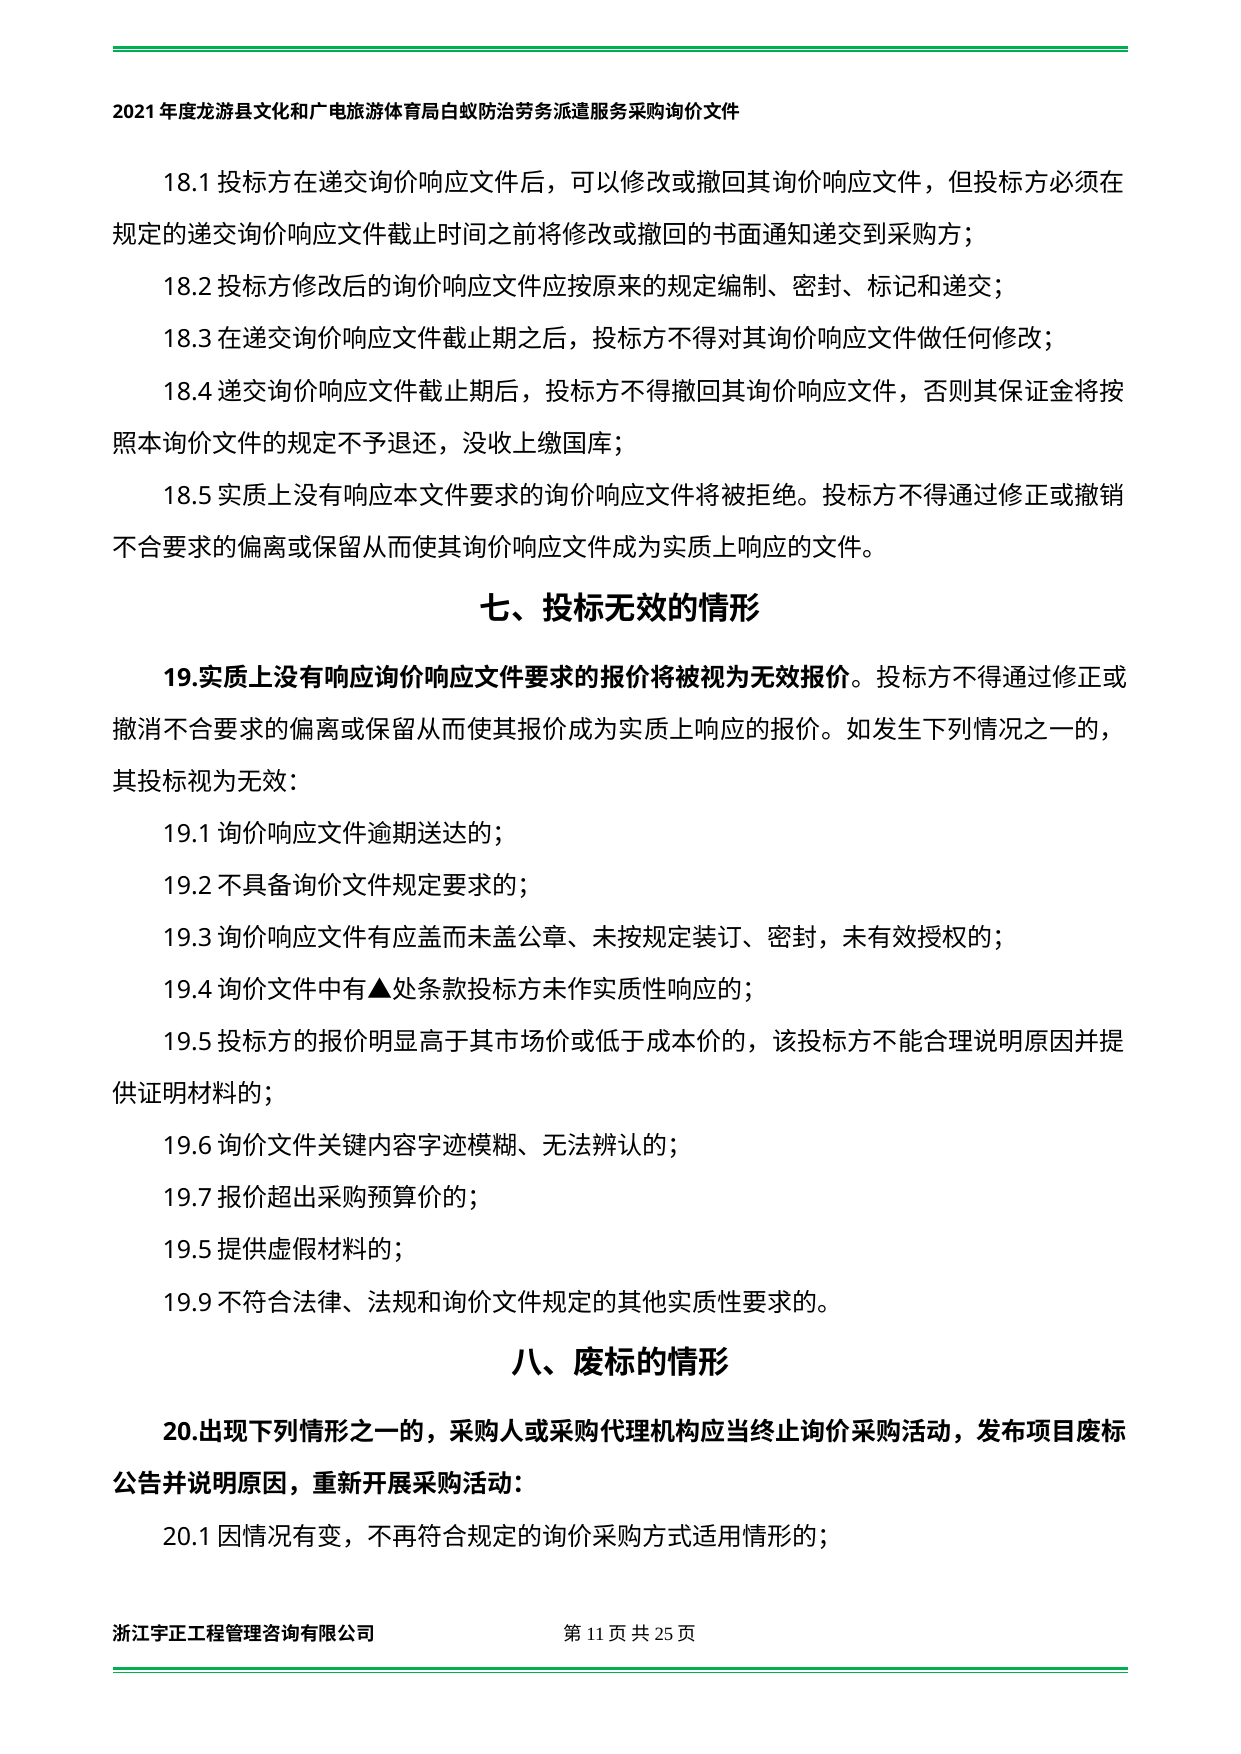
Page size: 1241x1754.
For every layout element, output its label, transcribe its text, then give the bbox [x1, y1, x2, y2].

subtitle 七、投标无效的情形 [112, 583, 1128, 628]
text 19.7报价超出采购预算价的； [112, 1165, 1128, 1217]
text 18.1投标方在递交询价响应文件后，可以修改或撤回其询价响应文件，但投标方必须在规定的递交询价响应文件截止时间之前将修改或撤回的书面通知递交到采购方； [112, 150, 1128, 254]
text 19.5投标方的报价明显高于其市场价或低于成本价的，该投标方不能合理说明原因并提供证明材料的； [112, 1009, 1128, 1113]
text 19.2不具备询价文件规定要求的； [112, 853, 1128, 905]
text 19.9不符合法律、法规和询价文件规定的其他实质性要求的。 [112, 1269, 1128, 1321]
subtitle 八、废标的情形 [112, 1338, 1128, 1383]
text 18.2投标方修改后的询价响应文件应按原来的规定编制、密封、标记和递交； [112, 254, 1128, 306]
text 19.实质上没有响应询价响应文件要求的报价将被视为无效报价。投标方不得通过修正或撤消不合要求的偏离或保留从而使其报价成为实质上响应的报价。如发生下列情况之一的，其投标视为无效： [112, 644, 1128, 801]
text 20.1因情况有变，不再符合规定的询价采购方式适用情形的； [112, 1503, 1128, 1555]
text 19.1询价响应文件逾期送达的； [112, 801, 1128, 853]
text 19.3询价响应文件有应盖而未盖公章、未按规定装订、密封，未有效授权的； [112, 905, 1128, 957]
text 18.4递交询价响应文件截止期后，投标方不得撤回其询价响应文件，否则其保证金将按照本询价文件的规定不予退还，没收上缴国库； [112, 358, 1128, 462]
text 19.4询价文件中有▲处条款投标方未作实质性响应的； [112, 957, 1128, 1009]
text 20.出现下列情形之一的，采购人或采购代理机构应当终止询价采购活动，发布项目废标公告并说明原因，重新开展采购活动： [112, 1399, 1128, 1503]
text 18.5实质上没有响应本文件要求的询价响应文件将被拒绝。投标方不得通过修正或撤销不合要求的偏离或保留从而使其询价响应文件成为实质上响应的文件。 [112, 462, 1128, 567]
text 19.5提供虚假材料的； [112, 1217, 1128, 1269]
text 18.3在递交询价响应文件截止期之后，投标方不得对其询价响应文件做任何修改； [112, 306, 1128, 358]
text 19.6询价文件关键内容字迹模糊、无法辨认的； [112, 1113, 1128, 1165]
